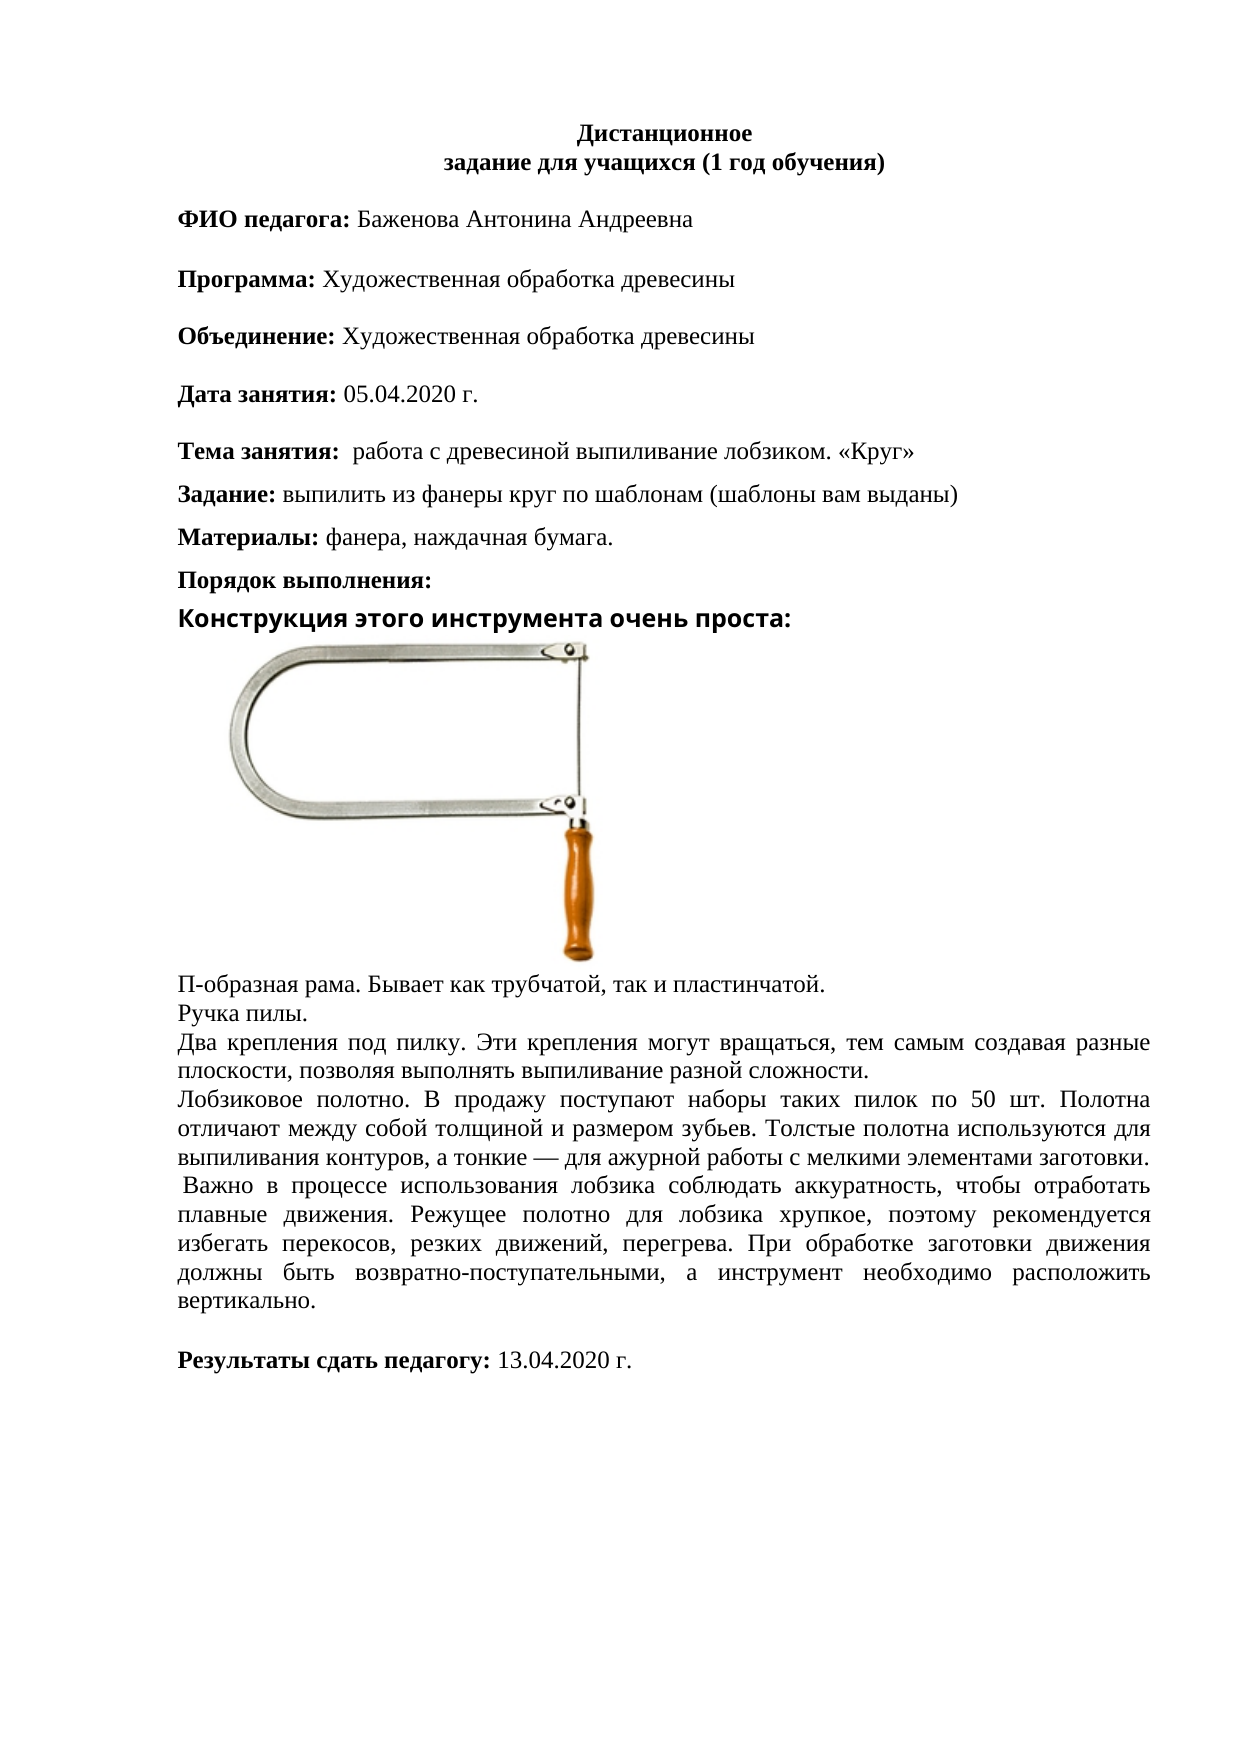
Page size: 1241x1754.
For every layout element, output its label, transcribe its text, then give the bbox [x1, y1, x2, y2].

text Важно в процессе использования лобзика соблюдать аккуратность, чтобы отработать плавные движения. Режущее полотно для лобзика хрупкое, поэтому рекомендуется избегать перекосов, резких движений, перегрева. При обработке заготовки движения должны быть возвратно-поступательными, а инструмент необходимо расположить вертикально. [177, 1171, 1152, 1314]
text Дистанционное [177, 118, 1152, 147]
text ФИО педагога: Баженова Антонина Андреевна [177, 204, 1152, 233]
text Ручка пилы. [177, 998, 1152, 1027]
text Тема занятия: работа с древесиной выпиливание лобзиком. «Круг» [177, 436, 1152, 465]
text Задание: выпилить из фанеры круг по шаблонам (шаблоны вам выданы) [177, 479, 1152, 508]
text Порядок выполнения: [177, 566, 1152, 594]
text Лобзиковое полотно. В продажу поступают наборы таких пилок по 50 шт. Полотна отличают между собой толщиной и размером зубьев. Толстые полотна используются для выпиливания контуров, а тонкие — для ажурной работы с мелкими элементами заготовки. [177, 1084, 1152, 1171]
text Два крепления под пилку. Эти крепления могут вращаться, тем самым создавая разные плоскости, позволяя выполнять выпиливание разной сложности. [177, 1027, 1152, 1084]
text Конструкция этого инструмента очень проста: [177, 594, 1152, 635]
text Дата занятия: 05.04.2020 г. [177, 379, 1152, 407]
text Объединение: Художественная обработка древесины [177, 321, 1152, 350]
text Материалы: фанера, наждачная бумага. [177, 522, 1152, 551]
text П-образная рама. Бывает как трубчатой, так и пластинчатой. [177, 969, 1152, 998]
text Результаты сдать педагогу: 13.04.2020 г. [177, 1345, 1152, 1373]
picture [177, 635, 646, 970]
text Программа: Художественная обработка древесины [177, 264, 1152, 292]
text задание для учащихся (1 год обучения) [177, 147, 1152, 176]
